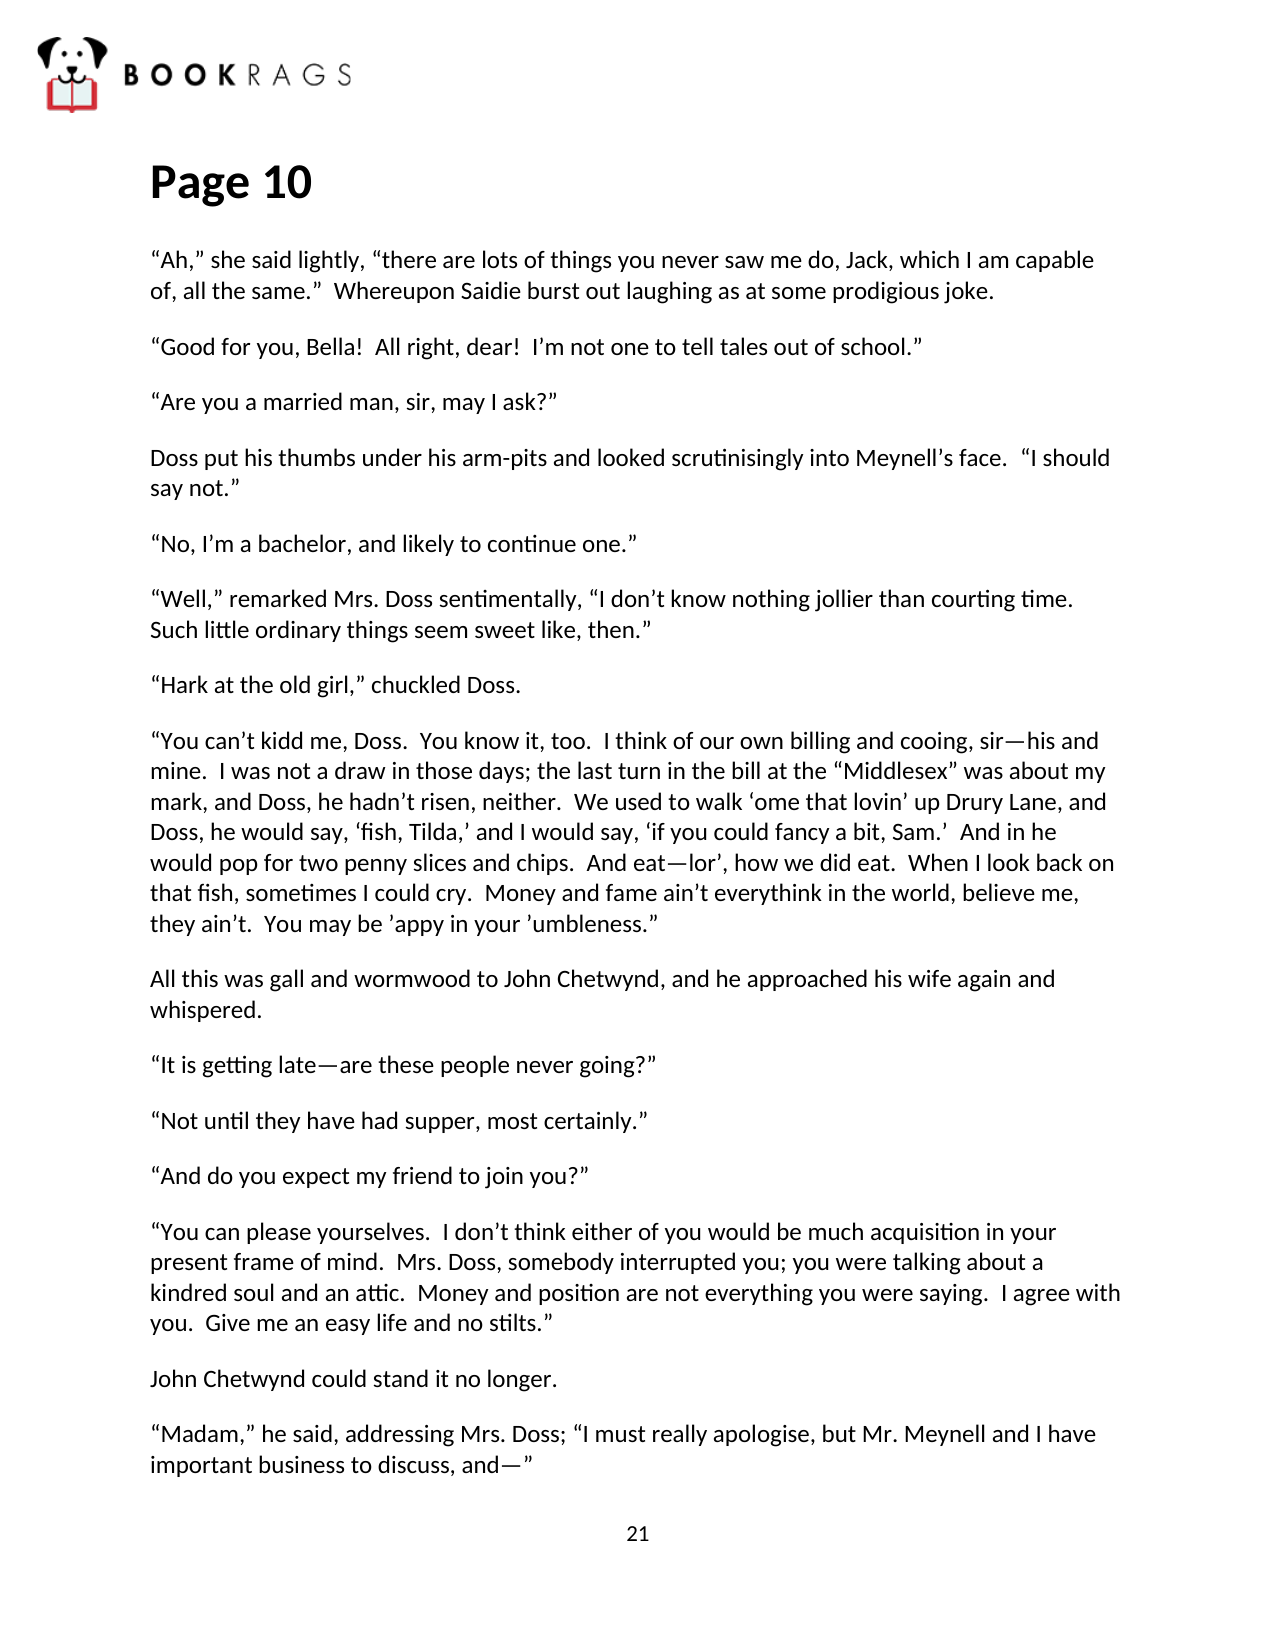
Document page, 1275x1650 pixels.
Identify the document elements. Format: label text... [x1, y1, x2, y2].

text John Chetwynd could stand it no longer. [150, 1363, 1125, 1394]
text “You can’t kidd me, Doss. You know it, too. I think of our own billing and cooing, sir—­his and mine. I was not a draw in those days; the last turn in the bill at the “Middlesex” was about my mark, and Doss, he hadn’t risen, neither. We used to walk ‘ome that lovin’ up Drury Lane, and Doss, he would say, ‘fish, Tilda,’ and I would say, ‘if you could fancy a bit, Sam.’ And in he would pop for two penny slices and chips. And eat—­lor’, how we did eat. When I look back on that fish, sometimes I could cry. Money and fame ain’t everythink in the world, believe me, they ain’t. You may be ’appy in your ’umbleness.” [150, 725, 1125, 938]
text “And do you expect my friend to join you?” [150, 1161, 1125, 1191]
text “Good for you, Bella! All right, dear! I’m not one to tell tales out of school.” [150, 331, 1125, 361]
text “Ah,” she said lightly, “there are lots of things you never saw me do, Jack, which I am capable of, all the same.” Whereupon Saidie burst out laughing as at some prodigious joke. [150, 244, 1125, 306]
text “Not until they have had supper, most certainly.” [150, 1105, 1125, 1136]
text “Hark at the old girl,” chuckled Doss. [150, 669, 1125, 700]
text “Madam,” he said, addressing Mrs. Doss; “I must really apologise, but Mr. Meynell and I have important business to discuss, and—­” [150, 1419, 1125, 1480]
text Doss put his thumbs under his arm-pits and looked scrutinisingly into Meynell’s face. “I should say not.” [150, 442, 1125, 503]
text “You can please yourselves. I don’t think either of you would be much acquisition in your present frame of mind. Mrs. Doss, somebody interrupted you; you were talking about a kindred soul and an attic. Money and position are not everything you were saying. I agree with you. Give me an easy life and no stilts.” [150, 1216, 1125, 1338]
text “It is getting late—­are these people never going?” [150, 1049, 1125, 1080]
text “Are you a married man, sir, may I ask?” [150, 386, 1125, 417]
text All this was gall and wormwood to John Chetwynd, and he approached his wife again and whispered. [150, 963, 1125, 1024]
text Page 10 [150, 150, 1125, 211]
text “No, I’m a bachelor, and likely to continue one.” [150, 528, 1125, 558]
text “Well,” remarked Mrs. Doss sentimentally, “I don’t know nothing jollier than courting time. Such little ordinary things seem sweet like, then.” [150, 583, 1125, 644]
picture [37, 37, 351, 113]
